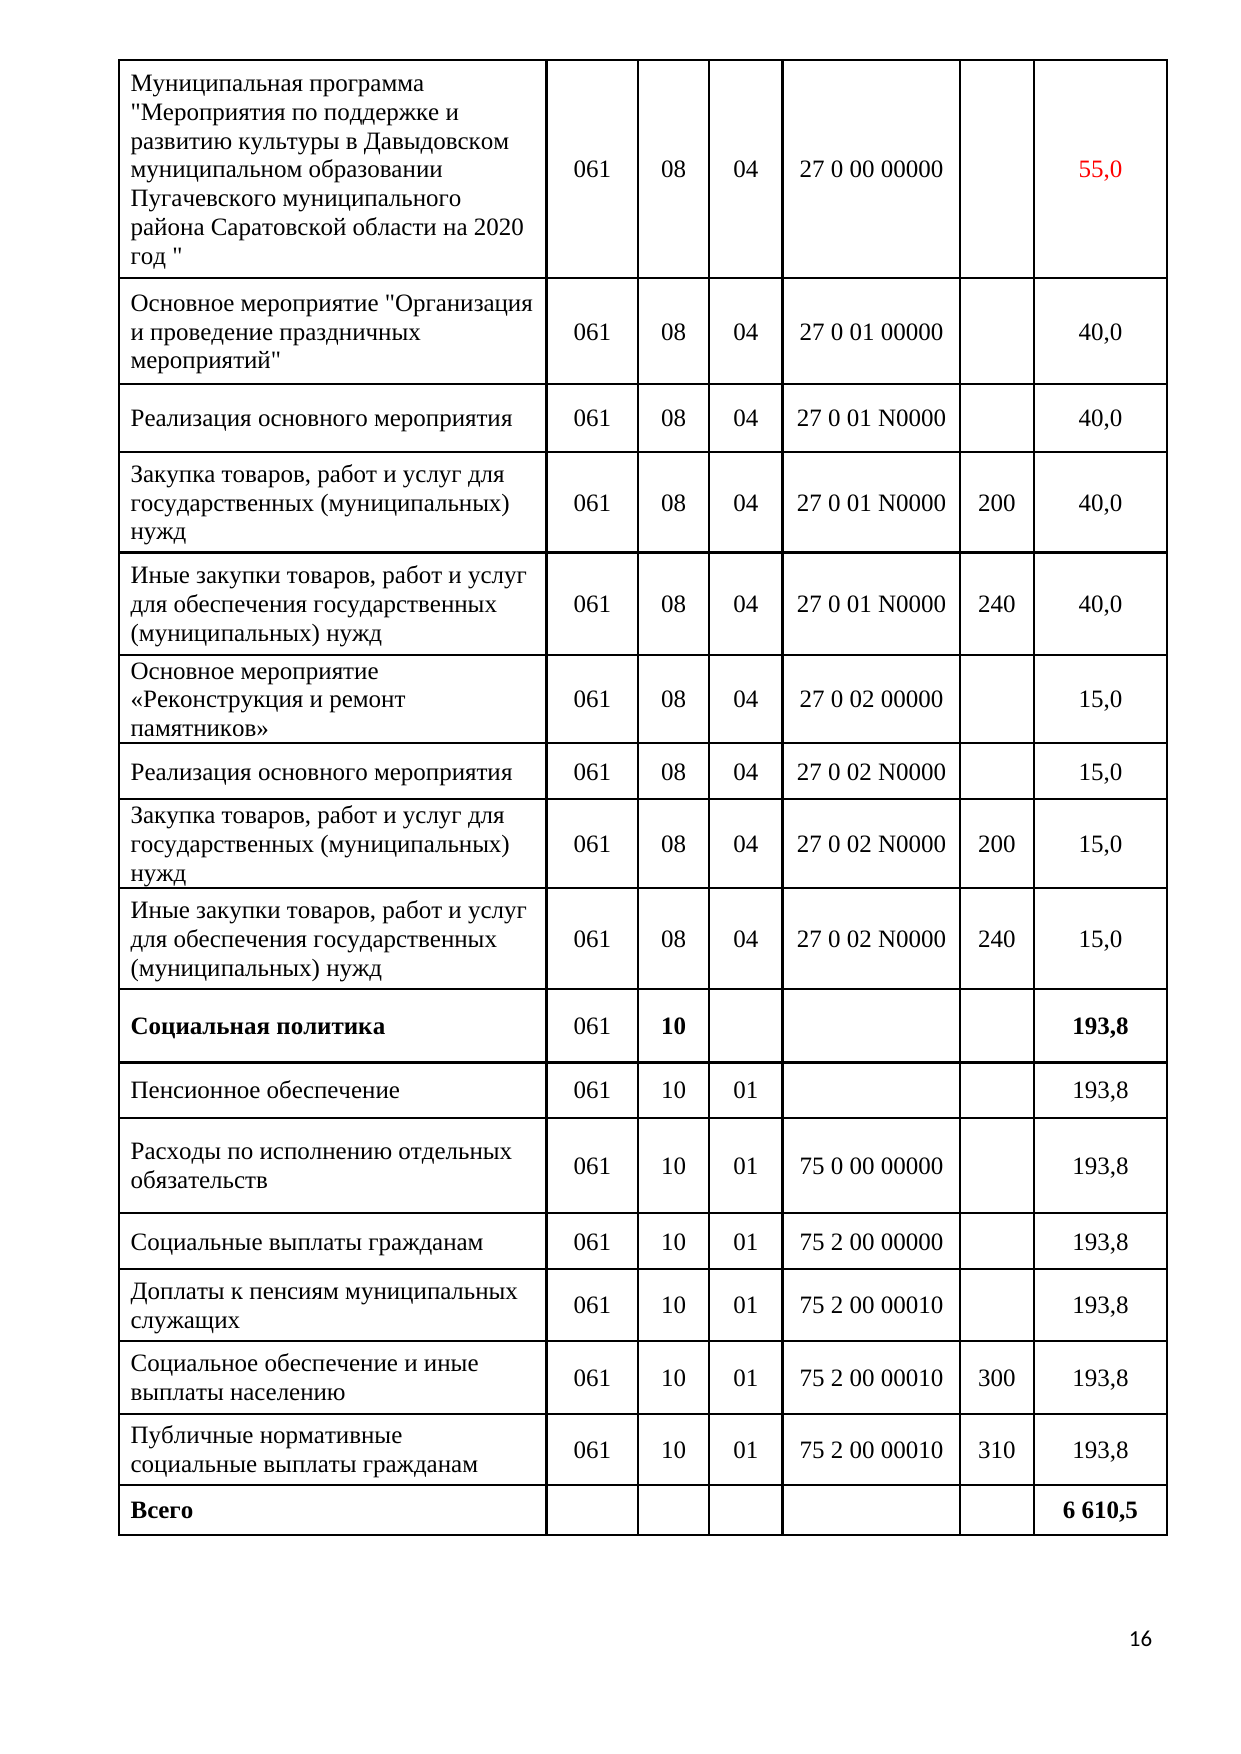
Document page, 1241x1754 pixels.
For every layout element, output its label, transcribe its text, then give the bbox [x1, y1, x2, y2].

table_cell 08 [639, 800, 708, 887]
table_cell 10 [639, 990, 708, 1061]
table_cell 193,8 [1035, 1214, 1166, 1268]
table_cell 6 610,5 [1035, 1486, 1166, 1534]
table_cell Основное мероприятие «Реконструкция и ремонт памятников» [120, 656, 545, 742]
table_cell Муниципальная программа "Мероприятия по поддержке и развитию культуры в Давыдовском муниципальном образовании Пугачевского муниципального района Саратовской области на 2020 год " [120, 61, 545, 277]
table_cell [710, 990, 781, 1061]
table_cell [961, 1214, 1033, 1268]
table_cell Расходы по исполнению отдельных обязательств [120, 1119, 545, 1212]
table_cell 27 0 02 N0000 [784, 744, 959, 798]
table_cell 061 [548, 800, 637, 887]
table_cell 40,0 [1035, 385, 1166, 451]
table_cell [961, 656, 1033, 742]
table_cell 310 [961, 1415, 1033, 1484]
table_cell 10 [639, 1415, 708, 1484]
table_cell 04 [710, 554, 781, 654]
table_cell Социальная политика [120, 990, 545, 1061]
table_cell 08 [639, 554, 708, 654]
table_cell 10 [639, 1342, 708, 1413]
table_cell 061 [548, 1064, 637, 1117]
table_cell 27 0 01 N0000 [784, 453, 959, 551]
table_cell Социальные выплаты гражданам [120, 1214, 545, 1268]
table_cell [961, 385, 1033, 451]
table_cell 75 2 00 00010 [784, 1270, 959, 1340]
table_cell Доплаты к пенсиям муниципальных служащих [120, 1270, 545, 1340]
table_cell 193,8 [1035, 1342, 1166, 1413]
table_cell [961, 1486, 1033, 1534]
table_cell 75 2 00 00010 [784, 1342, 959, 1413]
table_cell 04 [710, 744, 781, 798]
table_cell 08 [639, 385, 708, 451]
table_cell 193,8 [1035, 1119, 1166, 1212]
table_cell 40,0 [1035, 453, 1166, 551]
table_cell 200 [961, 800, 1033, 887]
table_cell 01 [710, 1415, 781, 1484]
table_cell 55,0 [1035, 61, 1166, 277]
table_cell 061 [548, 385, 637, 451]
table_cell 240 [961, 554, 1033, 654]
table_cell 240 [961, 889, 1033, 988]
table_cell Социальное обеспечение и иные выплаты населению [120, 1342, 545, 1413]
table_cell 08 [639, 656, 708, 742]
table_cell 061 [548, 744, 637, 798]
table_cell 10 [639, 1214, 708, 1268]
table_cell 04 [710, 453, 781, 551]
table_cell 01 [710, 1064, 781, 1117]
table_cell Основное мероприятие "Организация и проведение праздничных мероприятий" [120, 279, 545, 383]
table_cell 75 2 00 00000 [784, 1214, 959, 1268]
table_cell 40,0 [1035, 554, 1166, 654]
table_cell [548, 1486, 637, 1534]
table_cell 061 [548, 1415, 637, 1484]
table_cell 04 [710, 61, 781, 277]
table_cell 200 [961, 453, 1033, 551]
table_cell 08 [639, 279, 708, 383]
table_cell 061 [548, 61, 637, 277]
table_cell 061 [548, 656, 637, 742]
table_cell [710, 1486, 781, 1534]
table_cell Реализация основного мероприятия [120, 385, 545, 451]
table_cell Всего [120, 1486, 545, 1534]
table_cell [961, 1119, 1033, 1212]
table_cell 75 0 00 00000 [784, 1119, 959, 1212]
table_cell 04 [710, 889, 781, 988]
table_cell [639, 1486, 708, 1534]
table_cell 193,8 [1035, 1064, 1166, 1117]
table_cell 15,0 [1035, 656, 1166, 742]
table_cell 08 [639, 61, 708, 277]
table_cell 08 [639, 889, 708, 988]
table_cell 15,0 [1035, 744, 1166, 798]
table_cell [961, 61, 1033, 277]
table_cell 061 [548, 554, 637, 654]
table_cell 061 [548, 1214, 637, 1268]
table_cell 04 [710, 656, 781, 742]
table_cell 10 [639, 1119, 708, 1212]
table_cell 300 [961, 1342, 1033, 1413]
table_cell 01 [710, 1342, 781, 1413]
table_cell Закупка товаров, работ и услуг для государственных (муниципальных) нужд [120, 800, 545, 887]
table_cell 061 [548, 453, 637, 551]
table_cell 15,0 [1035, 800, 1166, 887]
table_cell 27 0 00 00000 [784, 61, 959, 277]
table_cell 15,0 [1035, 889, 1166, 988]
table_cell Пенсионное обеспечение [120, 1064, 545, 1117]
table_cell 193,8 [1035, 1270, 1166, 1340]
table_cell 061 [548, 1119, 637, 1212]
table_cell 04 [710, 800, 781, 887]
table_cell Иные закупки товаров, работ и услуг для обеспечения государственных (муниципальных) нужд [120, 554, 545, 654]
table_cell [961, 279, 1033, 383]
table_cell 04 [710, 279, 781, 383]
table_cell [961, 744, 1033, 798]
table_cell 193,8 [1035, 990, 1166, 1061]
table_cell Закупка товаров, работ и услуг для государственных (муниципальных) нужд [120, 453, 545, 551]
table_cell 08 [639, 453, 708, 551]
table_cell [784, 1486, 959, 1534]
table_cell 01 [710, 1119, 781, 1212]
table_cell 27 0 02 00000 [784, 656, 959, 742]
table_cell 04 [710, 385, 781, 451]
table_cell 01 [710, 1214, 781, 1268]
table_cell [784, 1064, 959, 1117]
table_cell 27 0 01 N0000 [784, 554, 959, 654]
table_cell 061 [548, 990, 637, 1061]
table_cell 061 [548, 1270, 637, 1340]
table_cell 10 [639, 1064, 708, 1117]
table_cell 75 2 00 00010 [784, 1415, 959, 1484]
table_cell 061 [548, 1342, 637, 1413]
table_cell [784, 990, 959, 1061]
table_cell 10 [639, 1270, 708, 1340]
table_cell 193,8 [1035, 1415, 1166, 1484]
table_cell 27 0 02 N0000 [784, 889, 959, 988]
table_cell [961, 1064, 1033, 1117]
table_cell [961, 1270, 1033, 1340]
table_cell 061 [548, 889, 637, 988]
table_cell 27 0 01 N0000 [784, 385, 959, 451]
table_cell 27 0 02 N0000 [784, 800, 959, 887]
table_cell Иные закупки товаров, работ и услуг для обеспечения государственных (муниципальных) нужд [120, 889, 545, 988]
table_cell Публичные нормативные социальные выплаты гражданам [120, 1415, 545, 1484]
table_cell 40,0 [1035, 279, 1166, 383]
table_cell 27 0 01 00000 [784, 279, 959, 383]
table_cell 061 [548, 279, 637, 383]
table_cell 08 [639, 744, 708, 798]
table_cell 01 [710, 1270, 781, 1340]
table_cell [961, 990, 1033, 1061]
table_cell Реализация основного мероприятия [120, 744, 545, 798]
